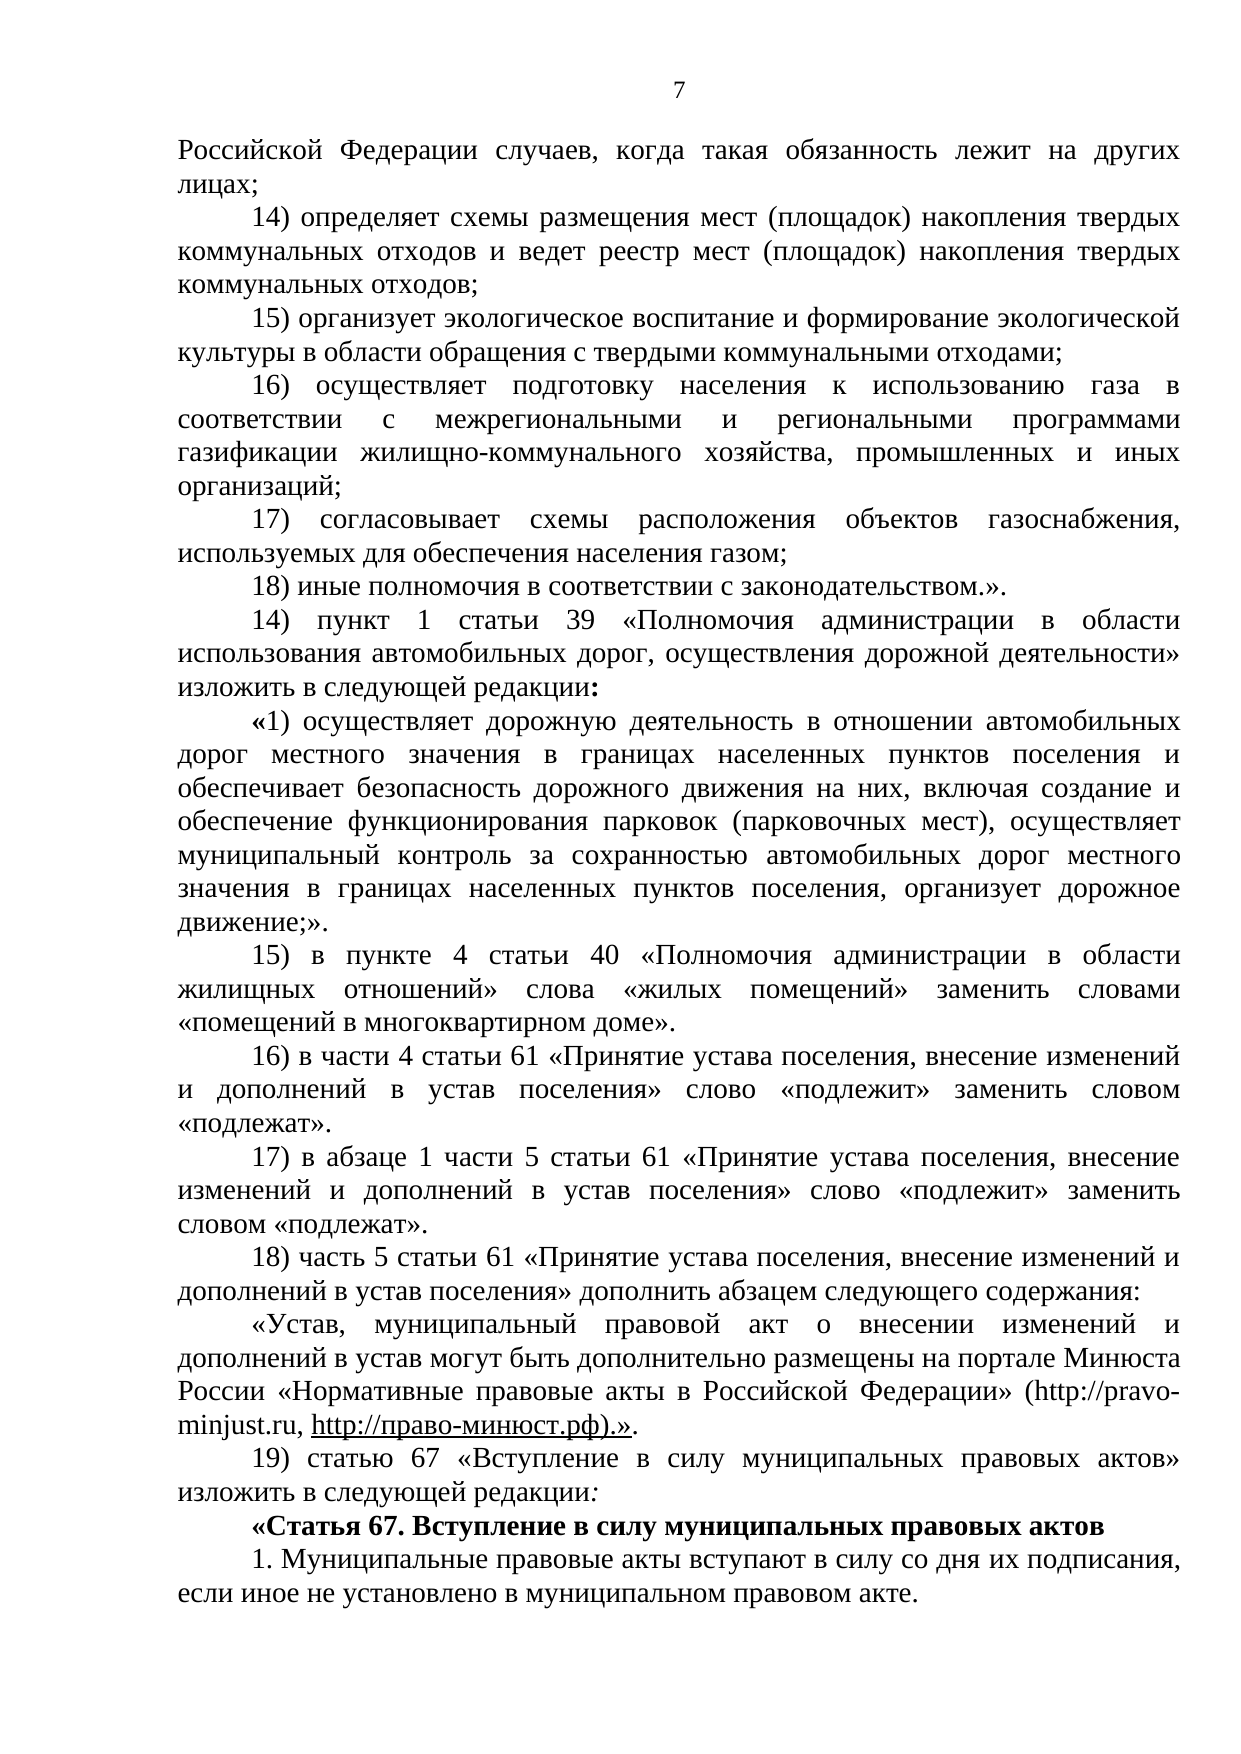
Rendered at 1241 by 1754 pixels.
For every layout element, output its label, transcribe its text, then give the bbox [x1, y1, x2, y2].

text 15) в пункте 4 статьи 40 «Полномочия администрации в области жилищных отношений» слова «жилых помещений» заменить словами «помещений в многоквартирном доме». [177, 937, 1181, 1038]
text 18) часть 5 статьи 61 «Принятие устава поселения, внесение изменений и дополнений в устав поселения» дополнить абзацем следующего содержания: [177, 1239, 1181, 1306]
text «Статья 67. Вступление в силу муниципальных правовых актов [177, 1508, 1181, 1541]
text 16) в части 4 статьи 61 «Принятие устава поселения, внесение изменений и дополнений в устав поселения» слово «подлежит» заменить словом «подлежат». [177, 1038, 1181, 1139]
text 14) определяет схемы размещения мест (площадок) накопления твердых коммунальных отходов и ведет реестр мест (площадок) накопления твердых коммунальных отходов; [177, 199, 1181, 300]
text 15) организует экологическое воспитание и формирование экологической культуры в области обращения с твердыми коммунальными отходами; [177, 300, 1181, 367]
text 16) осуществляет подготовку населения к использованию газа в соответствии с межрегиональными и региональными программами газификации жилищно-коммунального хозяйства, промышленных и иных организаций; [177, 367, 1181, 501]
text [177, 132, 1181, 199]
text 18) иные полномочия в соответствии с законодательством.». [177, 568, 1181, 602]
text 17) согласовывает схемы расположения объектов газоснабжения, используемых для обеспечения населения газом; [177, 501, 1181, 568]
text «Устав, муниципальный правовой акт о внесении изменений и дополнений в устав могут быть дополнительно размещены на портале Минюста России «Нормативные правовые акты в Российской Федерации» (http://pravo-minjust.ru, http://право-минюст.рф).». [177, 1306, 1181, 1441]
text 14) пункт 1 статьи 39 «Полномочия администрации в области использования автомобильных дорог, осуществления дорожной деятельности» изложить в следующей редакции: [177, 602, 1181, 703]
text 19) статью 67 «Вступление в силу муниципальных правовых актов» изложить в следующей редакции: [177, 1441, 1181, 1508]
text «1) осуществляет дорожную деятельность в отношении автомобильных дорог местного значения в границах населенных пунктов поселения и обеспечивает безопасность дорожного движения на них, включая создание и обеспечение функционирования парковок (парковочных мест), осуществляет муниципальный контроль за сохранностью автомобильных дорог местного значения в границах населенных пунктов поселения, организует дорожное движение;». [177, 703, 1181, 937]
text 17) в абзаце 1 части 5 статьи 61 «Принятие устава поселения, внесение изменений и дополнений в устав поселения» слово «подлежит» заменить словом «подлежат». [177, 1139, 1181, 1239]
text 1. Муниципальные правовые акты вступают в силу со дня их подписания, если иное не установлено в муниципальном правовом акте. [177, 1541, 1181, 1608]
